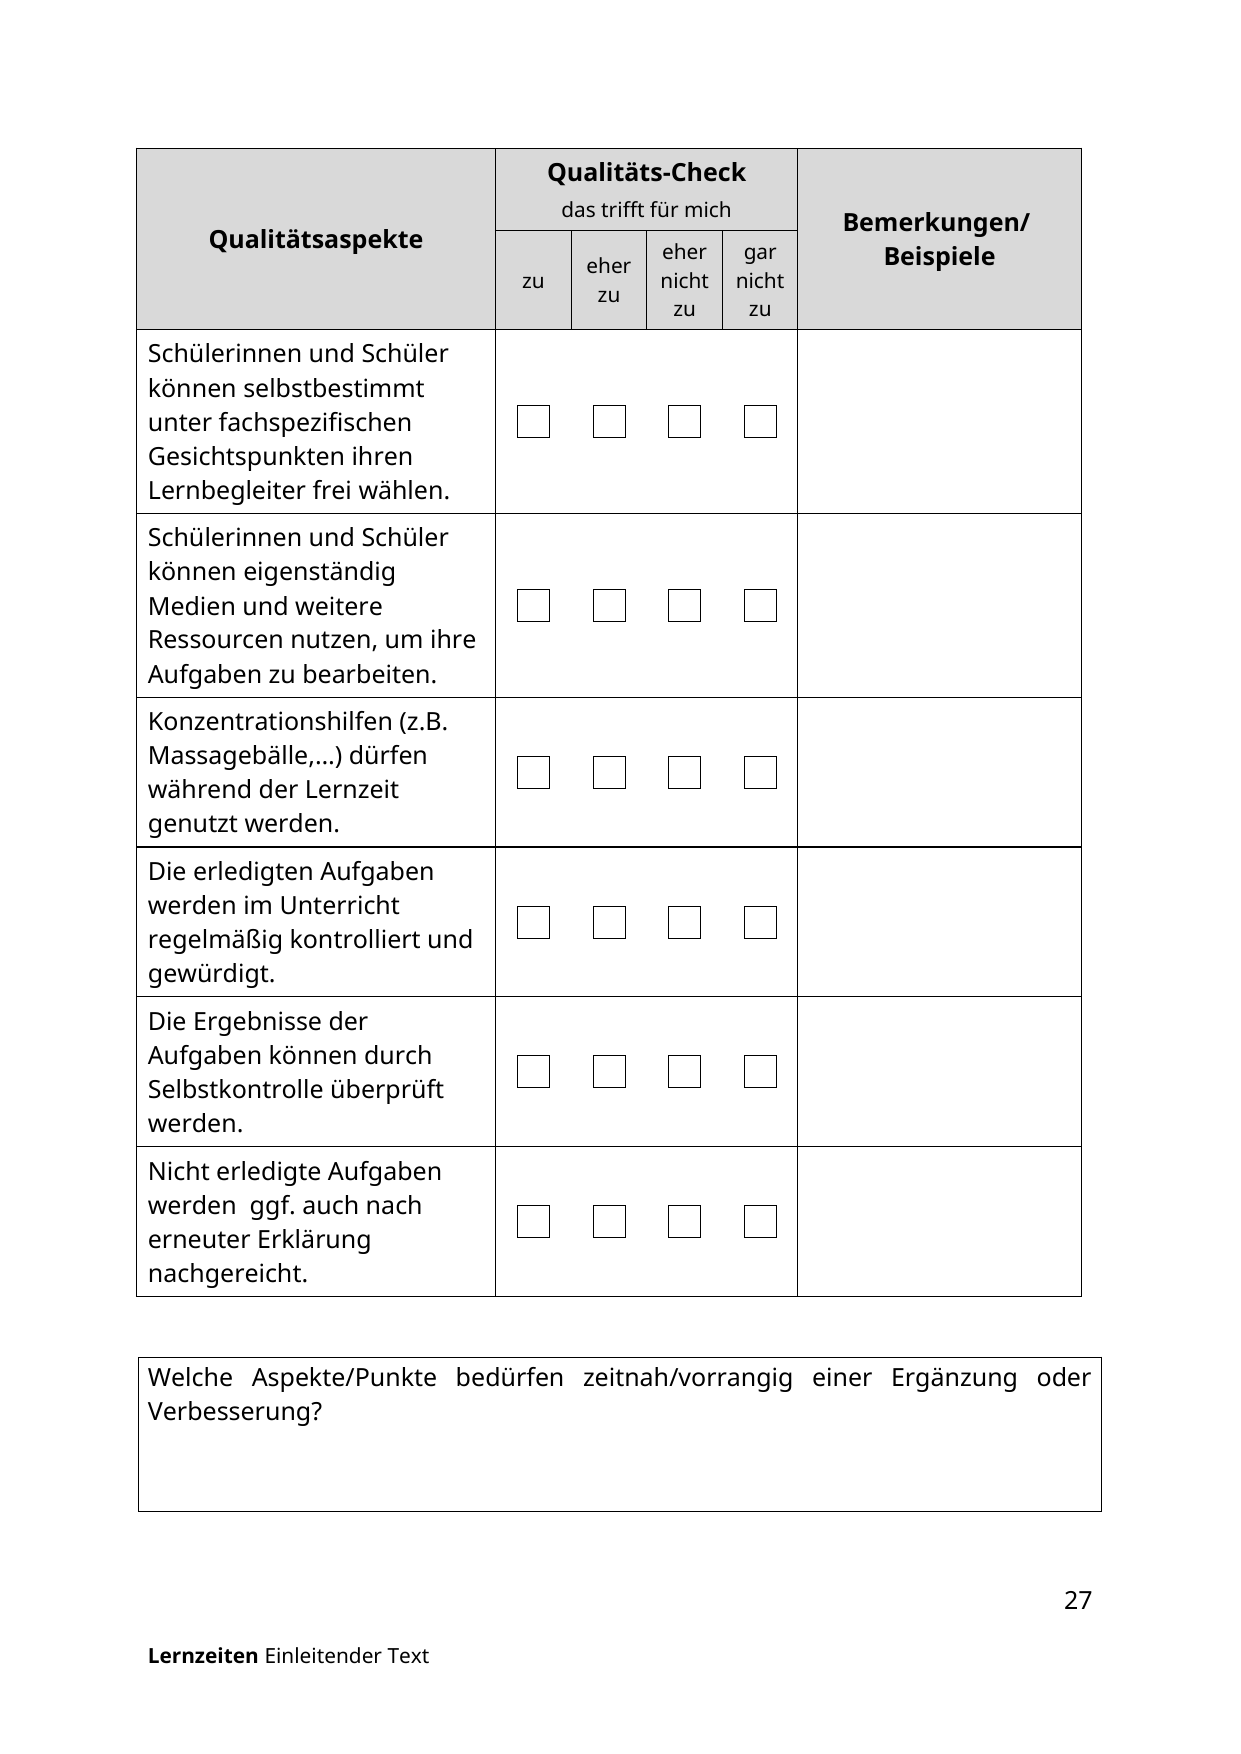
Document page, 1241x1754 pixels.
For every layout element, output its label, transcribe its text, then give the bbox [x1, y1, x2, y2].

table_cell [647, 997, 722, 1146]
table_cell [496, 1147, 571, 1296]
table_cell [722, 514, 797, 697]
table_cell eher zu [572, 231, 646, 329]
table_cell [798, 514, 1081, 697]
table_cell [798, 848, 1081, 996]
table_cell zu [496, 231, 571, 329]
table_cell Konzentrationshilfen (z.B. Massagebälle,…) dürfen während der Lernzeit genutzt werden. [137, 698, 495, 846]
table_cell [571, 1147, 647, 1296]
table_cell [722, 997, 797, 1146]
table_cell [798, 330, 1081, 513]
table_header Qualitäts-Check das trifft für mich [496, 149, 797, 230]
table_cell [496, 514, 571, 697]
table_cell [647, 698, 722, 846]
table_cell [571, 698, 647, 846]
table_cell [722, 698, 797, 846]
table_cell [496, 997, 571, 1146]
table_cell Die Ergebnisse der Aufgaben können durch Selbstkontrolle überprüft werden. [137, 997, 495, 1146]
table_cell [798, 997, 1081, 1146]
table_cell [571, 330, 647, 513]
table_cell [496, 848, 571, 996]
table_cell [722, 1147, 797, 1296]
table_cell Schülerinnen und Schüler können eigenständig Medien und weitere Ressourcen nutzen, um ihre Aufgaben zu bearbeiten. [137, 514, 495, 697]
table_cell [722, 330, 797, 513]
table_cell gar nicht zu [723, 231, 797, 329]
table_cell [647, 1147, 722, 1296]
table_cell Schülerinnen und Schüler können selbstbestimmt unter fachspezifischen Gesichtspunkten ihren Lernbegleiter frei wählen. [137, 330, 495, 513]
table_cell [647, 514, 722, 697]
table_cell Die erledigten Aufgaben werden im Unterricht regelmäßig kontrolliert und gewürdigt. [137, 848, 495, 996]
text Welche Aspekte/Punkte bedürfen zeitnah/vorrangig einer Ergänzung oder Verbesserung? [139, 1358, 1101, 1428]
table_cell [647, 330, 722, 513]
table_cell [722, 848, 797, 996]
table_cell [496, 330, 571, 513]
table_cell [571, 848, 647, 996]
table_cell [571, 514, 647, 697]
table_cell [571, 997, 647, 1146]
table_cell [798, 1147, 1081, 1296]
table_header Bemerkungen/ Beispiele [798, 149, 1081, 329]
table_cell eher nicht zu [647, 231, 722, 329]
table_header Qualitätsaspekte [137, 149, 495, 329]
table_cell [496, 698, 571, 846]
table_cell [798, 698, 1081, 846]
table_cell Nicht erledigte Aufgaben werden ggf. auch nach erneuter Erklärung nachgereicht. [137, 1147, 495, 1296]
table_cell [647, 848, 722, 996]
